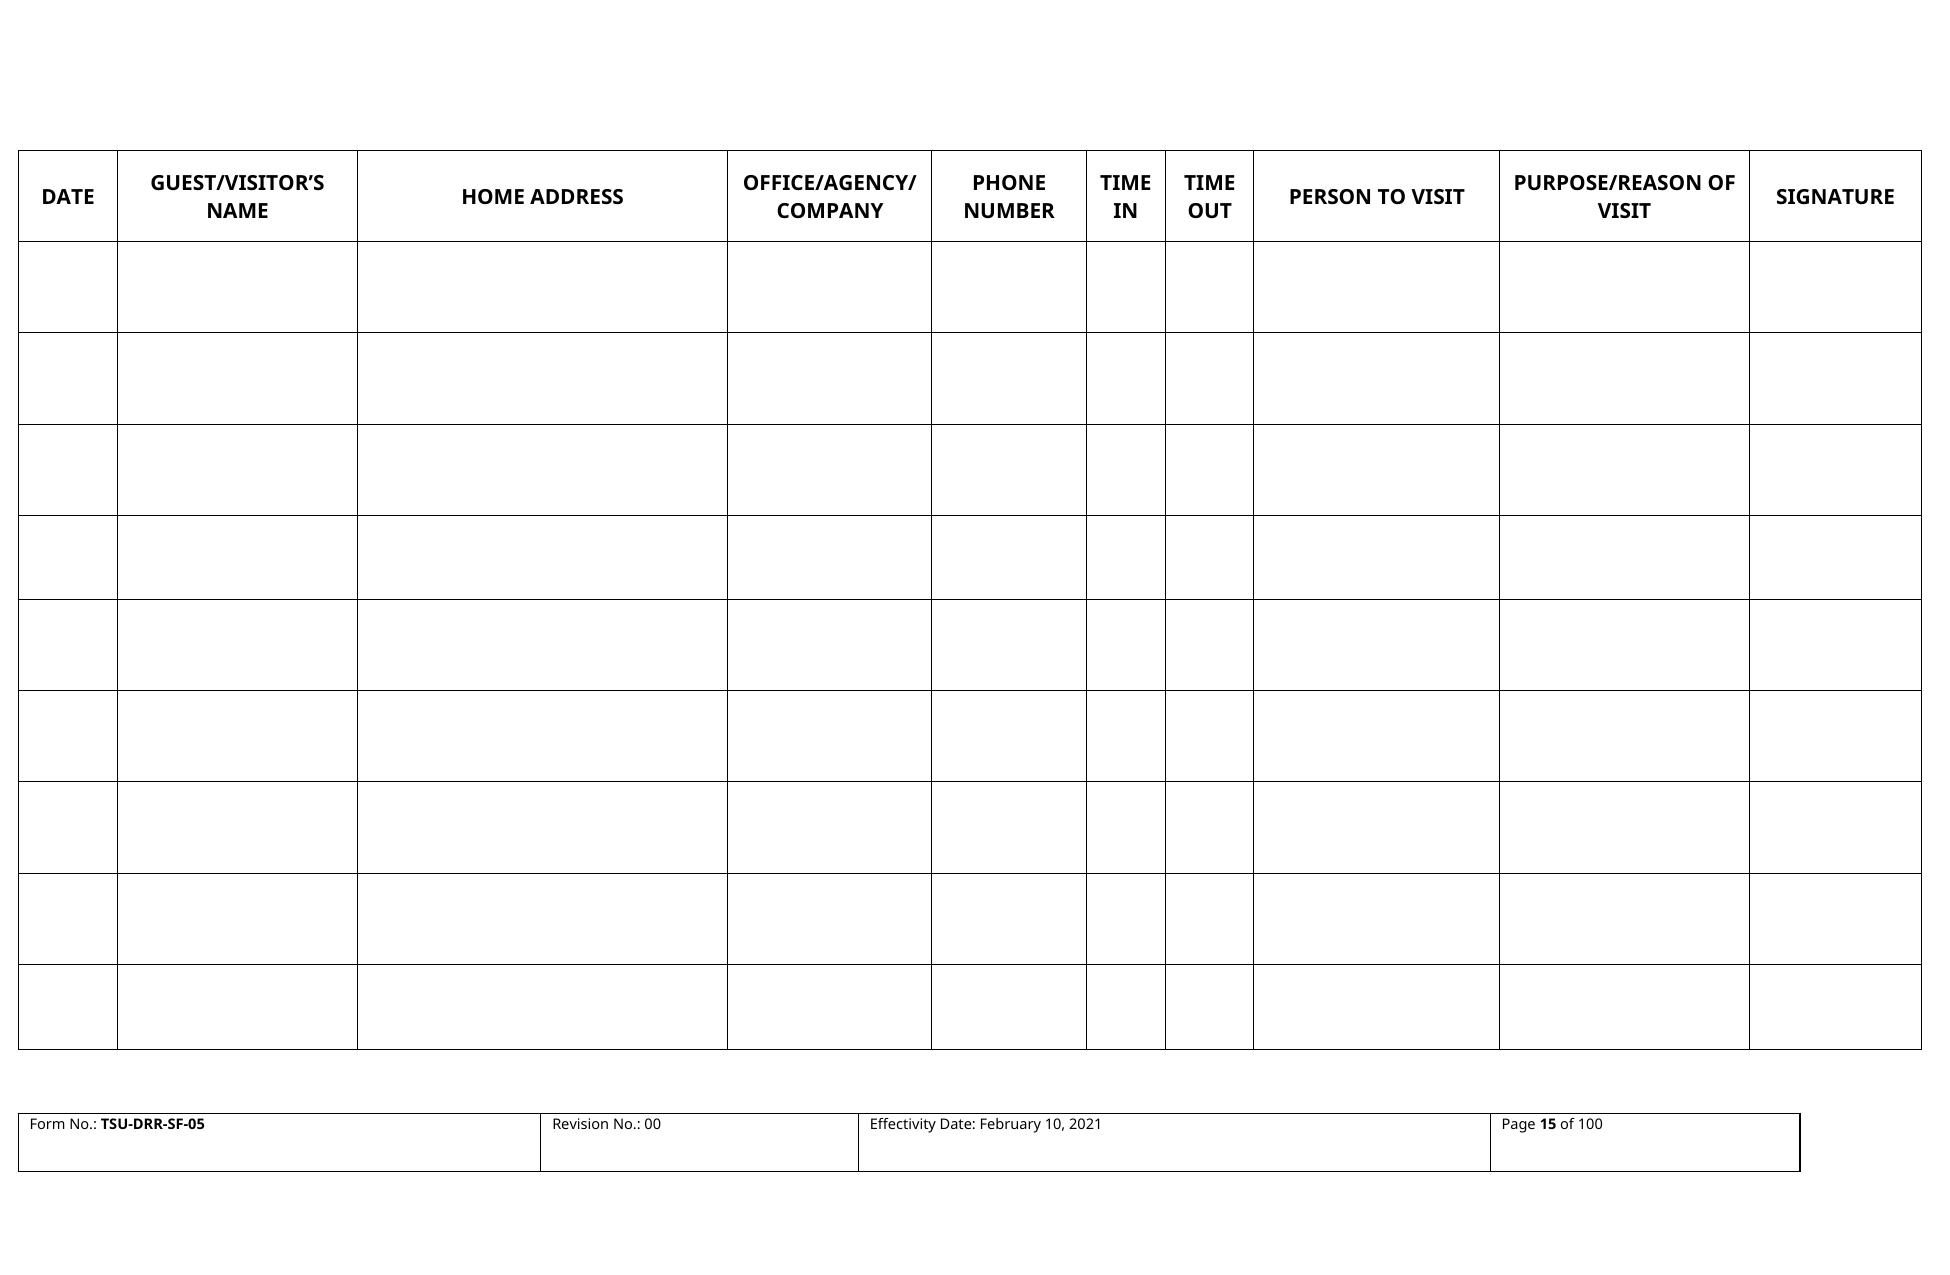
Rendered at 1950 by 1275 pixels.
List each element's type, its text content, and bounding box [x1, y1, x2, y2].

table_cell [1500, 965, 1749, 1049]
table_cell [358, 333, 727, 423]
table_cell [358, 874, 727, 963]
table_cell [1166, 516, 1253, 599]
table_cell [19, 782, 117, 872]
table_cell [728, 874, 931, 963]
table_cell [728, 782, 931, 872]
table_cell [1750, 600, 1921, 690]
table_cell [932, 600, 1086, 690]
table_header PHONE NUMBER [932, 151, 1086, 241]
table_header OFFICE/AGENCY/ COMPANY [728, 151, 931, 241]
table_cell [19, 516, 117, 599]
table_header TIME OUT [1166, 151, 1253, 241]
table_cell [1750, 333, 1921, 423]
table_cell [358, 965, 727, 1049]
table_cell [1166, 691, 1253, 781]
table_cell [728, 333, 931, 423]
table_cell [1500, 600, 1749, 690]
table_header DATE [19, 151, 117, 241]
table_cell [1087, 965, 1165, 1049]
table_cell [1166, 333, 1253, 423]
table_header PERSON TO VISIT [1254, 151, 1499, 241]
table_cell [1254, 782, 1499, 872]
table_cell [358, 782, 727, 872]
table_cell [19, 691, 117, 781]
table_cell [118, 425, 357, 514]
table_cell [1750, 965, 1921, 1049]
table_cell [932, 333, 1086, 423]
table_cell [1750, 516, 1921, 599]
table_cell [728, 691, 931, 781]
table_cell [1254, 242, 1499, 332]
table_cell [1500, 425, 1749, 514]
table_cell [118, 874, 357, 963]
table_cell [1087, 425, 1165, 514]
table_cell [728, 965, 931, 1049]
table_cell [19, 333, 117, 423]
table_header GUEST/VISITOR’S NAME [118, 151, 357, 241]
table_cell [932, 691, 1086, 781]
table_cell [1166, 242, 1253, 332]
table_cell [932, 874, 1086, 963]
table_cell [1254, 516, 1499, 599]
table_cell [932, 516, 1086, 599]
table_cell [932, 965, 1086, 1049]
table_cell [1166, 600, 1253, 690]
table_cell [1750, 691, 1921, 781]
table_cell [1750, 874, 1921, 963]
table_cell [932, 425, 1086, 514]
table_cell [1500, 782, 1749, 872]
table_cell [358, 516, 727, 599]
table_cell [19, 425, 117, 514]
table_cell [1500, 242, 1749, 332]
table_cell [1500, 516, 1749, 599]
table_header PURPOSE/REASON OF VISIT [1500, 151, 1749, 241]
table_cell [1500, 333, 1749, 423]
table_header SIGNATURE [1750, 151, 1921, 241]
table_cell [1254, 691, 1499, 781]
table_cell [118, 782, 357, 872]
table_header HOME ADDRESS [358, 151, 727, 241]
table_cell [1166, 965, 1253, 1049]
table_cell [1500, 874, 1749, 963]
table_cell [19, 965, 117, 1049]
table_cell [1087, 874, 1165, 963]
table_cell [358, 425, 727, 514]
table_cell [1166, 782, 1253, 872]
table_cell [118, 516, 357, 599]
table_cell [1254, 965, 1499, 1049]
table_cell [118, 691, 357, 781]
table_cell [1087, 242, 1165, 332]
table_cell [358, 600, 727, 690]
table_cell [1750, 242, 1921, 332]
table_cell [358, 691, 727, 781]
table_cell [728, 600, 931, 690]
table_cell [1087, 782, 1165, 872]
table_cell [19, 874, 117, 963]
table_cell [118, 333, 357, 423]
table_cell [118, 242, 357, 332]
table_cell [932, 782, 1086, 872]
table_cell [728, 425, 931, 514]
table_cell [1254, 874, 1499, 963]
table_cell [358, 242, 727, 332]
table_cell [1166, 425, 1253, 514]
table_cell [1750, 782, 1921, 872]
table_cell [1087, 333, 1165, 423]
table_header TIME IN [1087, 151, 1165, 241]
table_cell [1750, 425, 1921, 514]
table_cell [932, 242, 1086, 332]
table_cell [1087, 691, 1165, 781]
table_cell [728, 242, 931, 332]
table_cell [1087, 516, 1165, 599]
table_cell [1254, 425, 1499, 514]
table_cell [1254, 333, 1499, 423]
table_cell [1087, 600, 1165, 690]
table_cell [19, 242, 117, 332]
table_cell [1254, 600, 1499, 690]
table_cell [1500, 691, 1749, 781]
table_cell [728, 516, 931, 599]
table_cell [1166, 874, 1253, 963]
table_cell [19, 600, 117, 690]
table_cell [118, 600, 357, 690]
table_cell [118, 965, 357, 1049]
